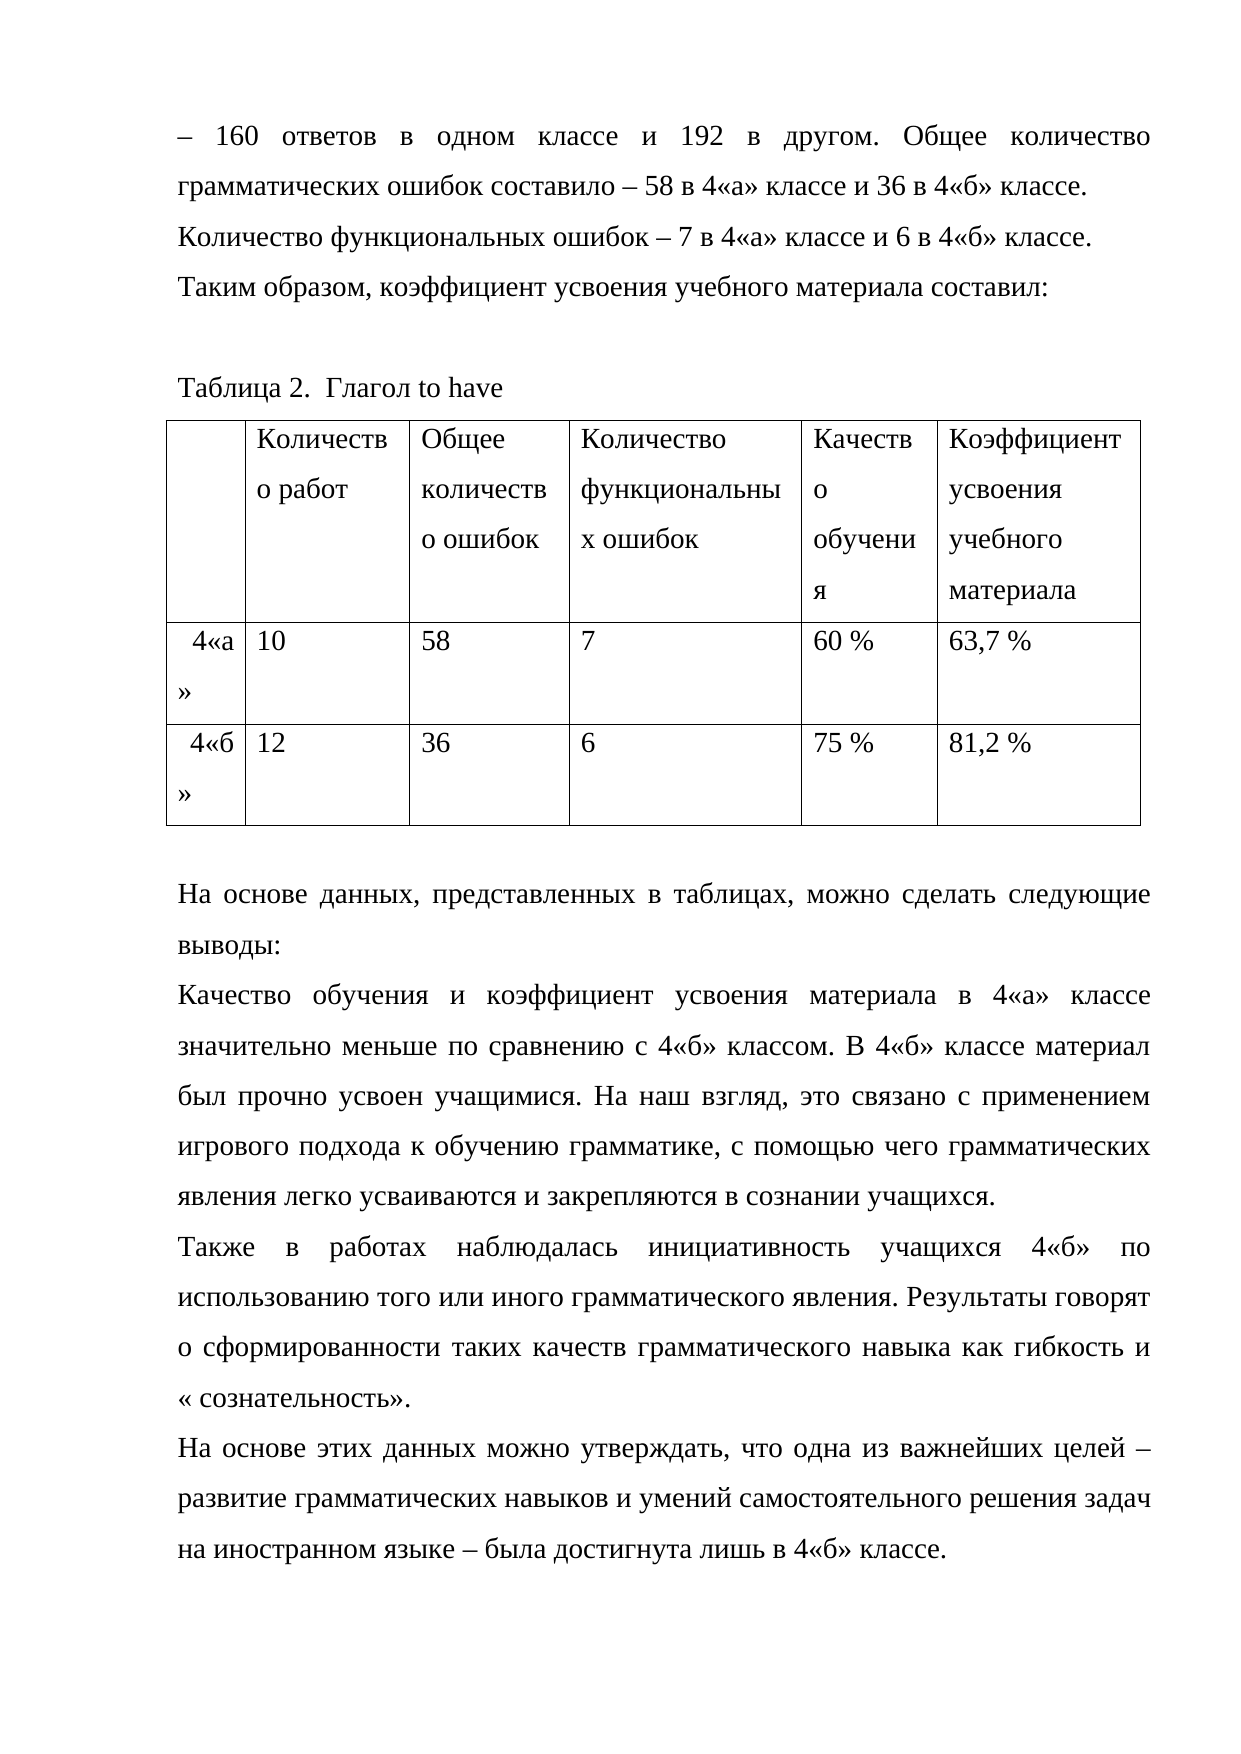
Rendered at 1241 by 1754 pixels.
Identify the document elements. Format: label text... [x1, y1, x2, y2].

table_cell 6 [570, 725, 801, 825]
table_header Коэффициент усвоения учебного материала [938, 421, 1140, 622]
text Таким образом, коэффициент усвоения учебного материала составил: [177, 269, 1152, 303]
text Количество функциональных ошибок – 7 в 4«а» классе и 6 в 4«б» классе. [177, 219, 1152, 252]
table_cell 81,2 % [938, 725, 1140, 825]
text Таблица 2. Глагол to have [177, 370, 1152, 403]
table_cell 7 [570, 623, 801, 724]
table_header Общее количество ошибок [410, 421, 569, 622]
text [177, 118, 1152, 202]
table_cell 4«а» [167, 623, 245, 724]
text На основе данных, представленных в таблицах, можно сделать следующие выводы: [177, 877, 1152, 961]
table_header Качество обучения [802, 421, 937, 622]
table_header Количество работ [246, 421, 409, 622]
table_cell 75 % [802, 725, 937, 825]
table_cell 60 % [802, 623, 937, 724]
table_cell 12 [246, 725, 409, 825]
table_cell 10 [246, 623, 409, 724]
table_cell 58 [410, 623, 569, 724]
table_header [167, 421, 245, 622]
text На основе этих данных можно утверждать, что одна из важнейших целей – развитие грамматических навыков и умений самостоятельного решения задач на иностранном языке – была достигнута лишь в 4«б» классе. [177, 1430, 1152, 1564]
table_cell 63,7 % [938, 623, 1140, 724]
text Качество обучения и коэффициент усвоения материала в 4«а» классе значительно меньше по сравнению с 4«б» классом. В 4«б» классе материал был прочно усвоен учащимися. На наш взгляд, это связано с применением игрового подхода к обучению грамматике, с помощью чего грамматических явления легко усваиваются и закрепляются в сознании учащихся. [177, 977, 1152, 1212]
table_header Количество функциональных ошибок [570, 421, 801, 622]
table_cell 4«б» [167, 725, 245, 825]
table_cell 36 [410, 725, 569, 825]
text Также в работах наблюдалась инициативность учащихся 4«б» по использованию того или иного грамматического явления. Результаты говорят о сформированности таких качеств грамматического навыка как гибкость и « сознательность». [177, 1229, 1152, 1413]
